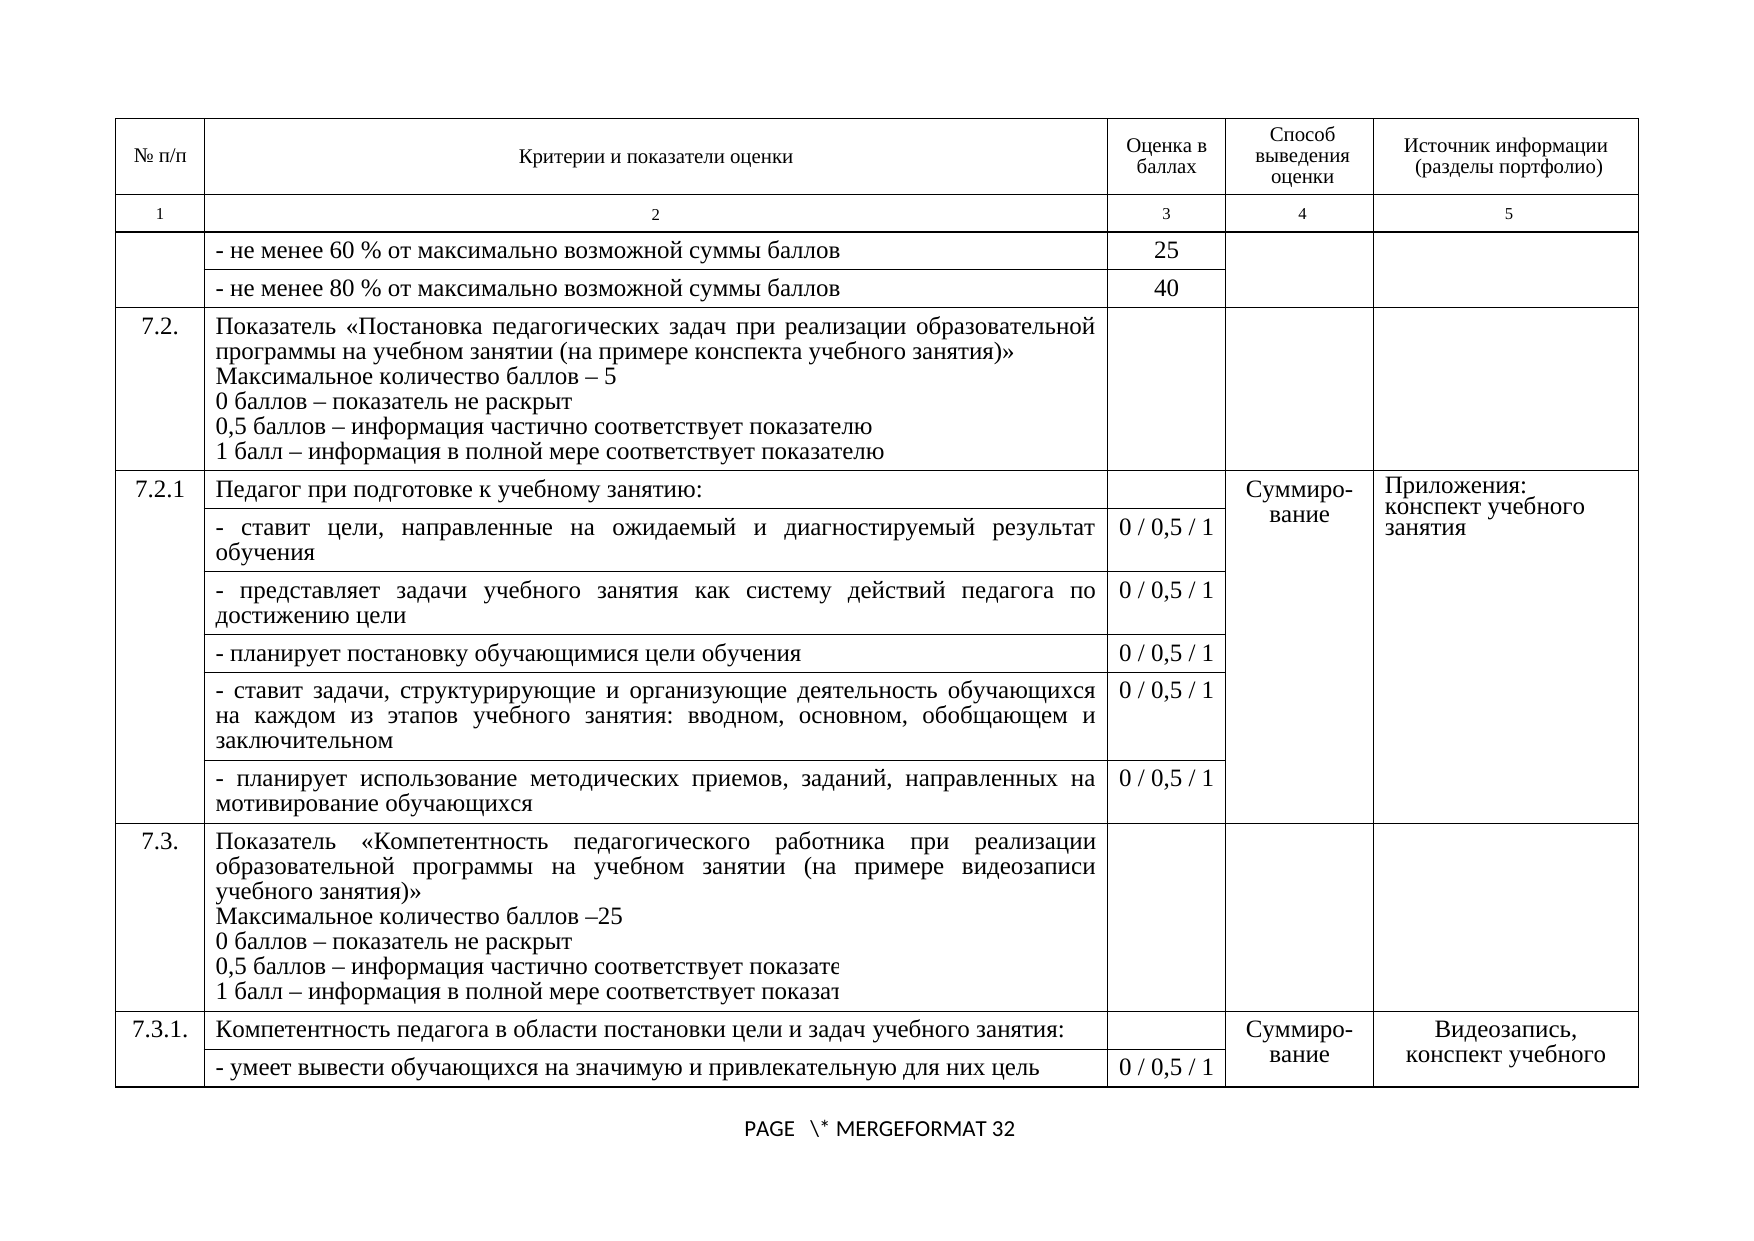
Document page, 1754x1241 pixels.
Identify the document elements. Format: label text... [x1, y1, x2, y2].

table_cell 0 / 0,5 / 1 [1108, 673, 1225, 760]
table_cell 25 [1108, 233, 1225, 269]
table_cell 0 / 0,5 / 1 [1108, 761, 1225, 823]
table_header Источник информации (разделы портфолио) [1374, 119, 1638, 193]
table_cell 40 [1108, 270, 1225, 307]
table_cell Показатель «Постановка педагогических задач при реализации образовательной программы на учебном занятии (на примере конспекта учебного занятия)» Максимальное количество баллов – 5 0 баллов – показатель не раскрыт 0,5 баллов – информация частично соответствует показателю 1 балл – информация в полной мере соответствует показателю [205, 308, 1107, 470]
table_cell - не менее 60 % от максимально возможной суммы баллов [205, 233, 1107, 269]
table_cell - представляет задачи учебного занятия как систему действий педагога по достижению цели [205, 572, 1107, 634]
table_cell - ставит цели, направленные на ожидаемый и диагностируемый результат обучения [205, 509, 1107, 571]
table_cell Приложения: конспект учебного занятия [1374, 471, 1638, 823]
table_cell Показатель «Компетентность педагогического работника при реализации образовательной программы на учебном занятии (на примере видеозаписи учебного занятия)» Максимальное количество баллов –25 0 баллов – показатель не раскрыт 0,5 баллов – информация частично соответствует показателю 1 балл – информация в полной мере соответствует показателю [205, 824, 1107, 1011]
table_cell [1226, 824, 1373, 1011]
table_cell [1374, 824, 1638, 1011]
table_cell 0 / 0,5 / 1 [1108, 509, 1225, 571]
table_cell Видеозапись, конспект учебного занятия [1374, 1012, 1638, 1086]
table_cell [1374, 308, 1638, 470]
table_cell 0 / 0,5 / 1 [1108, 1050, 1225, 1086]
table_cell - не менее 80 % от максимально возможной суммы баллов [205, 270, 1107, 307]
table_cell 5 [1374, 195, 1638, 231]
table_cell [1108, 824, 1225, 1011]
table_header № п/п [116, 119, 204, 193]
table_header Оценка в баллах [1108, 119, 1225, 193]
table_cell 0 / 0,5 / 1 [1108, 635, 1225, 672]
table_cell [1226, 308, 1373, 470]
table_cell 3 [1108, 195, 1225, 231]
table_cell - умеет вывести обучающихся на значимую и привлекательную для них цель [205, 1050, 1107, 1086]
table_cell [1108, 1012, 1225, 1048]
table_cell 7.3.1. [116, 1012, 204, 1086]
table_cell 7.2. [116, 308, 204, 470]
table_cell Компетентность педагога в области постановки цели и задач учебного занятия: [205, 1012, 1107, 1048]
table_cell 0 / 0,5 / 1 [1108, 572, 1225, 634]
table_cell - планирует постановку обучающимися цели обучения [205, 635, 1107, 672]
table_cell [1108, 308, 1225, 470]
table_cell - планирует использование методических приемов, заданий, направленных на мотивирование обучающихся [205, 761, 1107, 823]
table_cell 7.3. [116, 824, 204, 1011]
table_header Критерии и показатели оценки [205, 119, 1107, 193]
table_cell - ставит задачи, структурирующие и организующие деятельность обучающихся на каждом из этапов учебного занятия: вводном, основном, обобщающем и заключительном [205, 673, 1107, 760]
table_cell [1108, 471, 1225, 508]
table_cell Суммиро-вание [1226, 1012, 1373, 1086]
table_cell 2 [205, 195, 1107, 231]
table_header Способ выведения оценки [1226, 119, 1373, 193]
table_cell 7.2.1 [116, 471, 204, 823]
table_cell 1 [116, 195, 204, 231]
table_cell Педагог при подготовке к учебному занятию: [205, 471, 1107, 508]
table_cell Суммиро-вание [1226, 471, 1373, 823]
table_cell 4 [1226, 195, 1373, 231]
